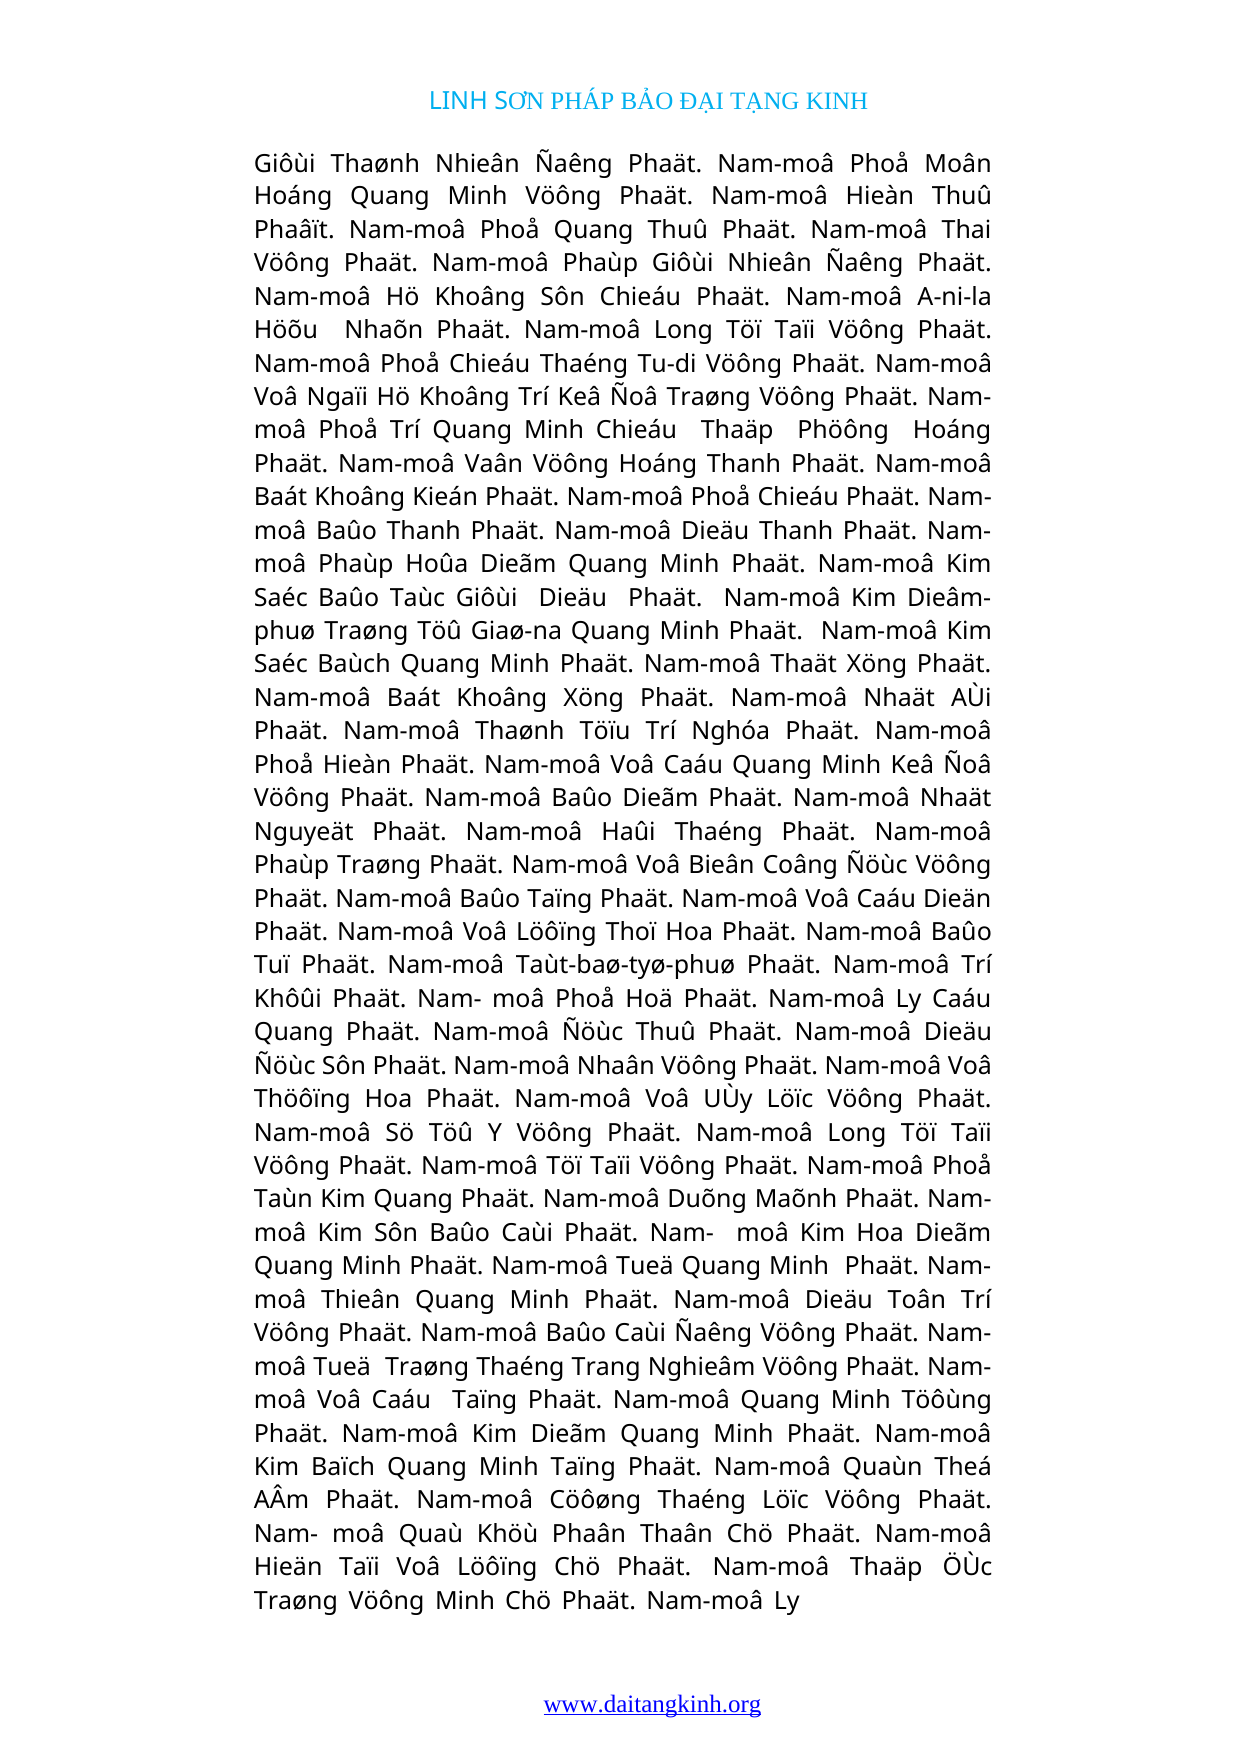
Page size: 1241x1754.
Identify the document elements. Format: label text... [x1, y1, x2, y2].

text Giôùi Thaønh Nhieân Ñaêng Phaät. Nam-moâ Phoå Moân Hoáng Quang Minh Vöông Phaät. Nam-moâ Hieàn Thuû Phaâït. Nam-moâ Phoå Quang Thuû Phaät. Nam-moâ Thai Vöông Phaät. Nam-moâ Phaùp Giôùi Nhieân Ñaêng Phaät. Nam-moâ Hö Khoâng Sôn Chieáu Phaät. Nam-moâ A-ni-la Höõu Nhaõn Phaät. Nam-moâ Long Töï Taïi Vöông Phaät. Nam-moâ Phoå Chieáu Thaéng Tu-di Vöông Phaät. Nam-moâ Voâ Ngaïi Hö Khoâng Trí Keâ Ñoâ Traøng Vöông Phaät. Nam-moâ Phoå Trí Quang Minh Chieáu Thaäp Phöông Hoáng Phaät. Nam-moâ Vaân Vöông Hoáng Thanh Phaät. Nam-moâ Baát Khoâng Kieán Phaät. Nam-moâ Phoå Chieáu Phaät. Nam-moâ Baûo Thanh Phaät. Nam-moâ Dieäu Thanh Phaät. Nam-moâ Phaùp Hoûa Dieãm Quang Minh Phaät. Nam-moâ Kim Saéc Baûo Taùc Giôùi Dieäu Phaät. Nam-moâ Kim Dieâm-phuø Traøng Töû Giaø-na Quang Minh Phaät. Nam-moâ Kim Saéc Baùch Quang Minh Phaät. Nam-moâ Thaät Xöng Phaät. Nam-moâ Baát Khoâng Xöng Phaät. Nam-moâ Nhaät AÙi Phaät. Nam-moâ Thaønh Töïu Trí Nghóa Phaät. Nam-moâ Phoå Hieàn Phaät. Nam-moâ Voâ Caáu Quang Minh Keâ Ñoâ Vöông Phaät. Nam-moâ Baûo Dieãm Phaät. Nam-moâ Nhaät Nguyeät Phaät. Nam-moâ Haûi Thaéng Phaät. Nam-moâ Phaùp Traøng Phaät. Nam-moâ Voâ Bieân Coâng Ñöùc Vöông Phaät. Nam-moâ Baûo Taïng Phaät. Nam-moâ Voâ Caáu Dieän Phaät. Nam-moâ Voâ Löôïng Thoï Hoa Phaät. Nam-moâ Baûo Tuï Phaät. Nam-moâ Taùt-baø-tyø-phuø Phaät. Nam-moâ Trí Khôûi Phaät. Nam- moâ Phoå Hoä Phaät. Nam-moâ Ly Caáu Quang Phaät. Nam-moâ Ñöùc Thuû Phaät. Nam-moâ Dieäu Ñöùc Sôn Phaät. Nam-moâ Nhaân Vöông Phaät. Nam-moâ Voâ Thöôïng Hoa Phaät. Nam-moâ Voâ UÙy Löïc Vöông Phaät. Nam-moâ Sö Töû Y Vöông Phaät. Nam-moâ Long Töï Taïi Vöông Phaät. Nam-moâ Töï Taïi Vöông Phaät. Nam-moâ Phoå Taùn Kim Quang Phaät. Nam-moâ Duõng Maõnh Phaät. Nam-moâ Kim Sôn Baûo Caùi Phaät. Nam- moâ Kim Hoa Dieãm Quang Minh Phaät. Nam-moâ Tueä Quang Minh Phaät. Nam-moâ Thieân Quang Minh Phaät. Nam-moâ Dieäu Toân Trí Vöông Phaät. Nam-moâ Baûo Caùi Ñaêng Vöông Phaät. Nam-moâ Tueä Traøng Thaéng Trang Nghieâm Vöông Phaät. Nam-moâ Voâ Caáu Taïng Phaät. Nam-moâ Quang Minh Töôùng Phaät. Nam-moâ Kim Dieãm Quang Minh Phaät. Nam-moâ Kim Baïch Quang Minh Taïng Phaät. Nam-moâ Quaùn Theá AÂm Phaät. Nam-moâ Cöôøng Thaéng Löïc Vöông Phaät. Nam- moâ Quaù Khöù Phaân Thaân Chö Phaät. Nam-moâ Hieän Taïi Voâ Löôïng Chö Phaät. Nam-moâ Thaäp ÖÙc Traøng Vöông Minh Chö Phaät. Nam-moâ Ly [254, 145, 992, 1616]
text www.daitangkinh.org [260, 1689, 1044, 1717]
